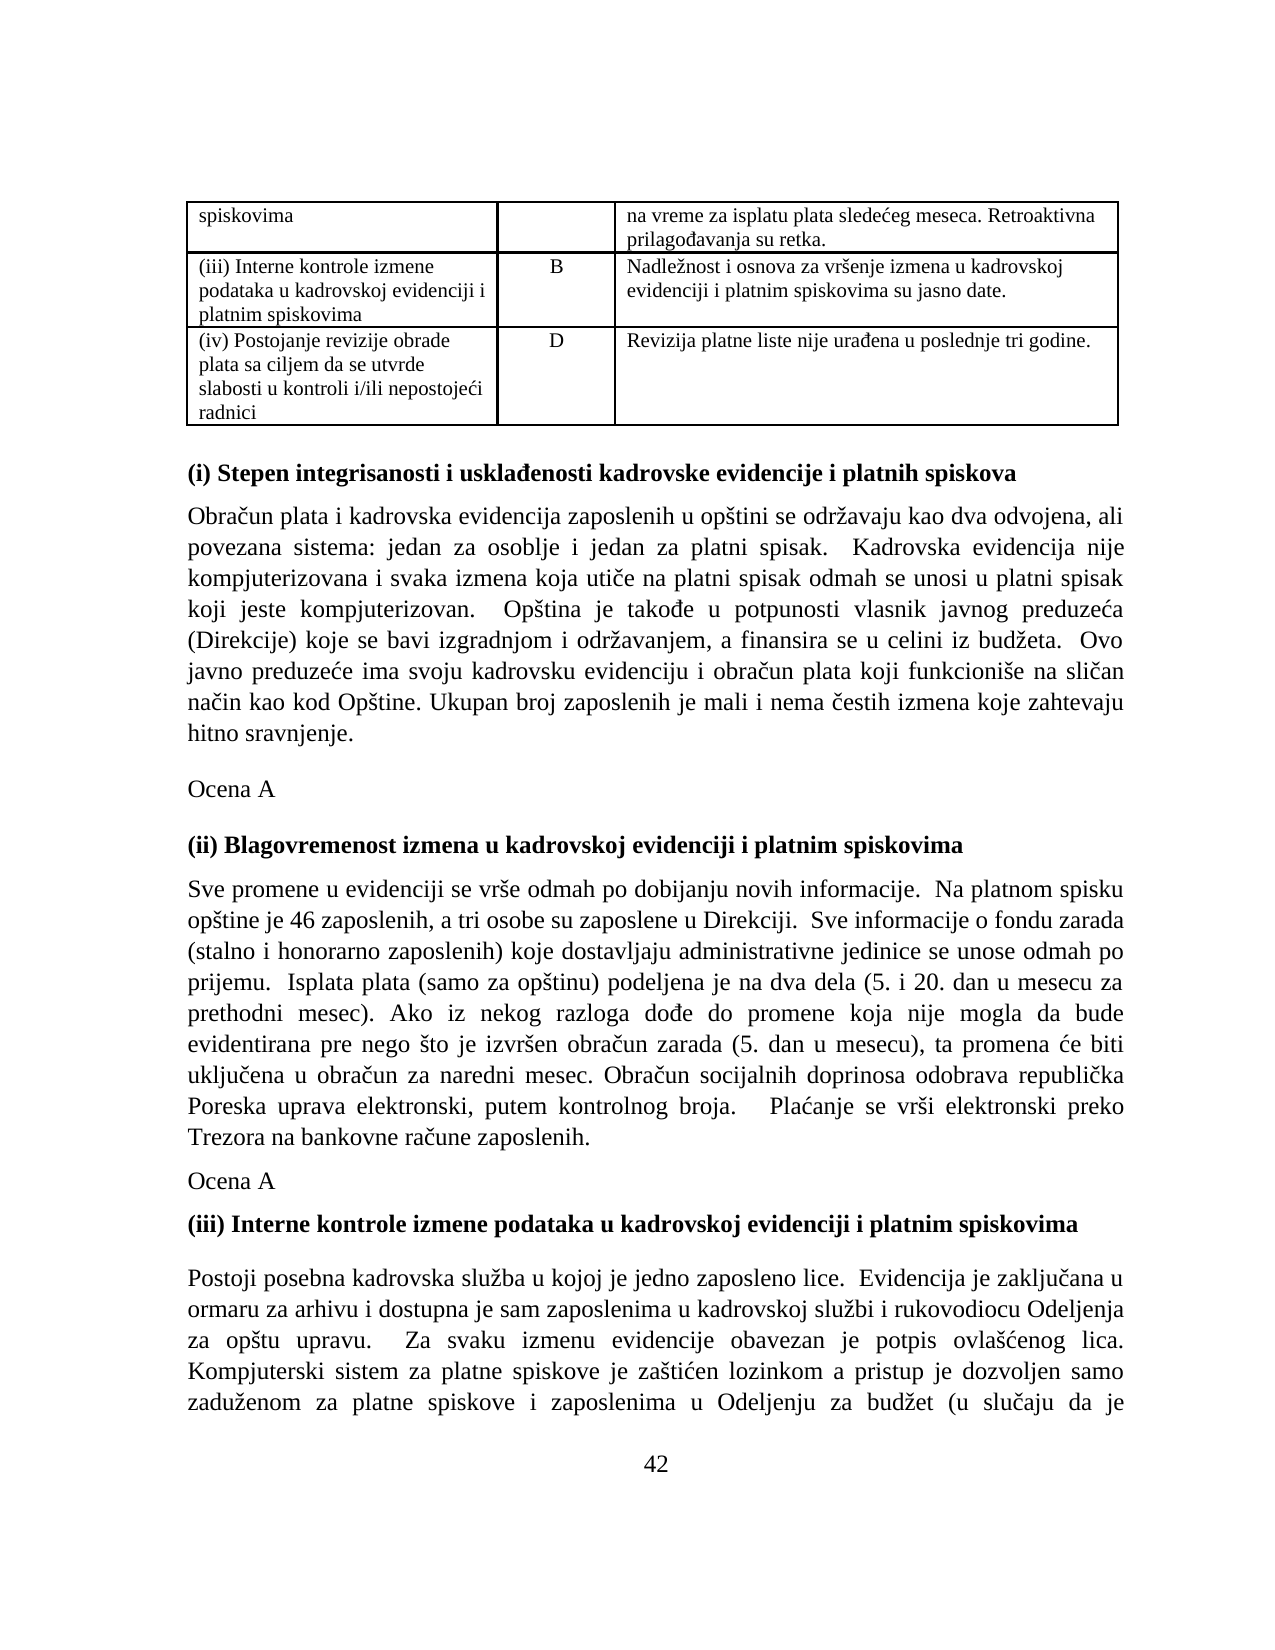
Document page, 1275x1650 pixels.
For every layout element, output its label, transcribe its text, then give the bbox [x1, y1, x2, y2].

text Ocena A [187, 1166, 1125, 1195]
text (i) Stepen integrisanosti i usklađenosti kadrovske evidencije i platnih spiskova [187, 458, 1125, 486]
list (iii) Interne kontrole izmene podataka u kadrovskoj evidenciji i platnim spiskovima [187, 1209, 1125, 1238]
table_cell D [499, 328, 614, 424]
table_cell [188, 203, 496, 251]
table_cell Revizija platne liste nije urađena u poslednje tri godine. [616, 328, 1117, 424]
table_cell (iii) Interne kontrole izmene podataka u kadrovskoj evidenciji i platnim spiskovima [188, 254, 496, 326]
list Obračun plata i kadrovska evidencija zaposlenih u opštini se održavaju kao dva odvojena, ali povezana sistema: jedan za osoblje i jedan za platni spisak. Kadrovska evidencija nije kompjuterizovana i svaka izmena koja utiče na platni spisak odmah se unosi u platni spisak koji jeste kompjuterizovan. Opština je takođe u potpunosti vlasnik javnog preduzeća (Direkcije) koje se bavi izgradnjom i održavanjem, a finansira se u celini iz budžeta. Ovo javno preduzeće ima svoju kadrovsku evidenciju i obračun plata koji funkcioniše na sličan način kao kod Opštine. Ukupan broj zaposlenih je mali i nema čestih izmena koje zahtevaju hitno sravnjenje. [187, 501, 1125, 747]
table_cell (iv) Postojanje revizije obrade plata sa ciljem da se utvrde slabosti u kontroli i/ili nepostojeći radnici [188, 328, 496, 424]
table_cell A [499, 203, 614, 251]
text Sve promene u evidenciji se vrše odmah po dobijanju novih informacije. Na platnom spisku opštine je 46 zaposlenih, a tri osobe su zaposlene u Direkciji. Sve informacije o fondu zarada (stalno i honorarno zaposlenih) koje dostavljaju administrativne jedinice se unose odmah po prijemu. Isplata plata (samo za opštinu) podeljena je na dva dela (5. i 20. dan u mesecu za prethodni mesec). Ako iz nekog razloga dođe do promene koja nije mogla da bude evidentirana pre nego što je izvršen obračun zarada (5. dan u mesecu), ta promena će biti uključena u obračun za naredni mesec. Obračun socijalnih doprinosa odobrava republička Poreska uprava elektronski, putem kontrolnog broja. Plaćanje se vrši elektronski preko Trezora na bankovne račune zaposlenih. [187, 874, 1125, 1151]
text (ii) Blagovremenost izmena u kadrovskoj evidenciji i platnim spiskovima [187, 831, 1125, 859]
table_cell B [499, 254, 614, 326]
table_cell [616, 203, 1117, 251]
list Ocena A [187, 774, 1125, 803]
table_cell Nadležnost i osnova za vršenje izmena u kadrovskoj evidenciji i platnim spiskovima su jasno date. [616, 254, 1117, 326]
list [187, 1263, 1125, 1416]
